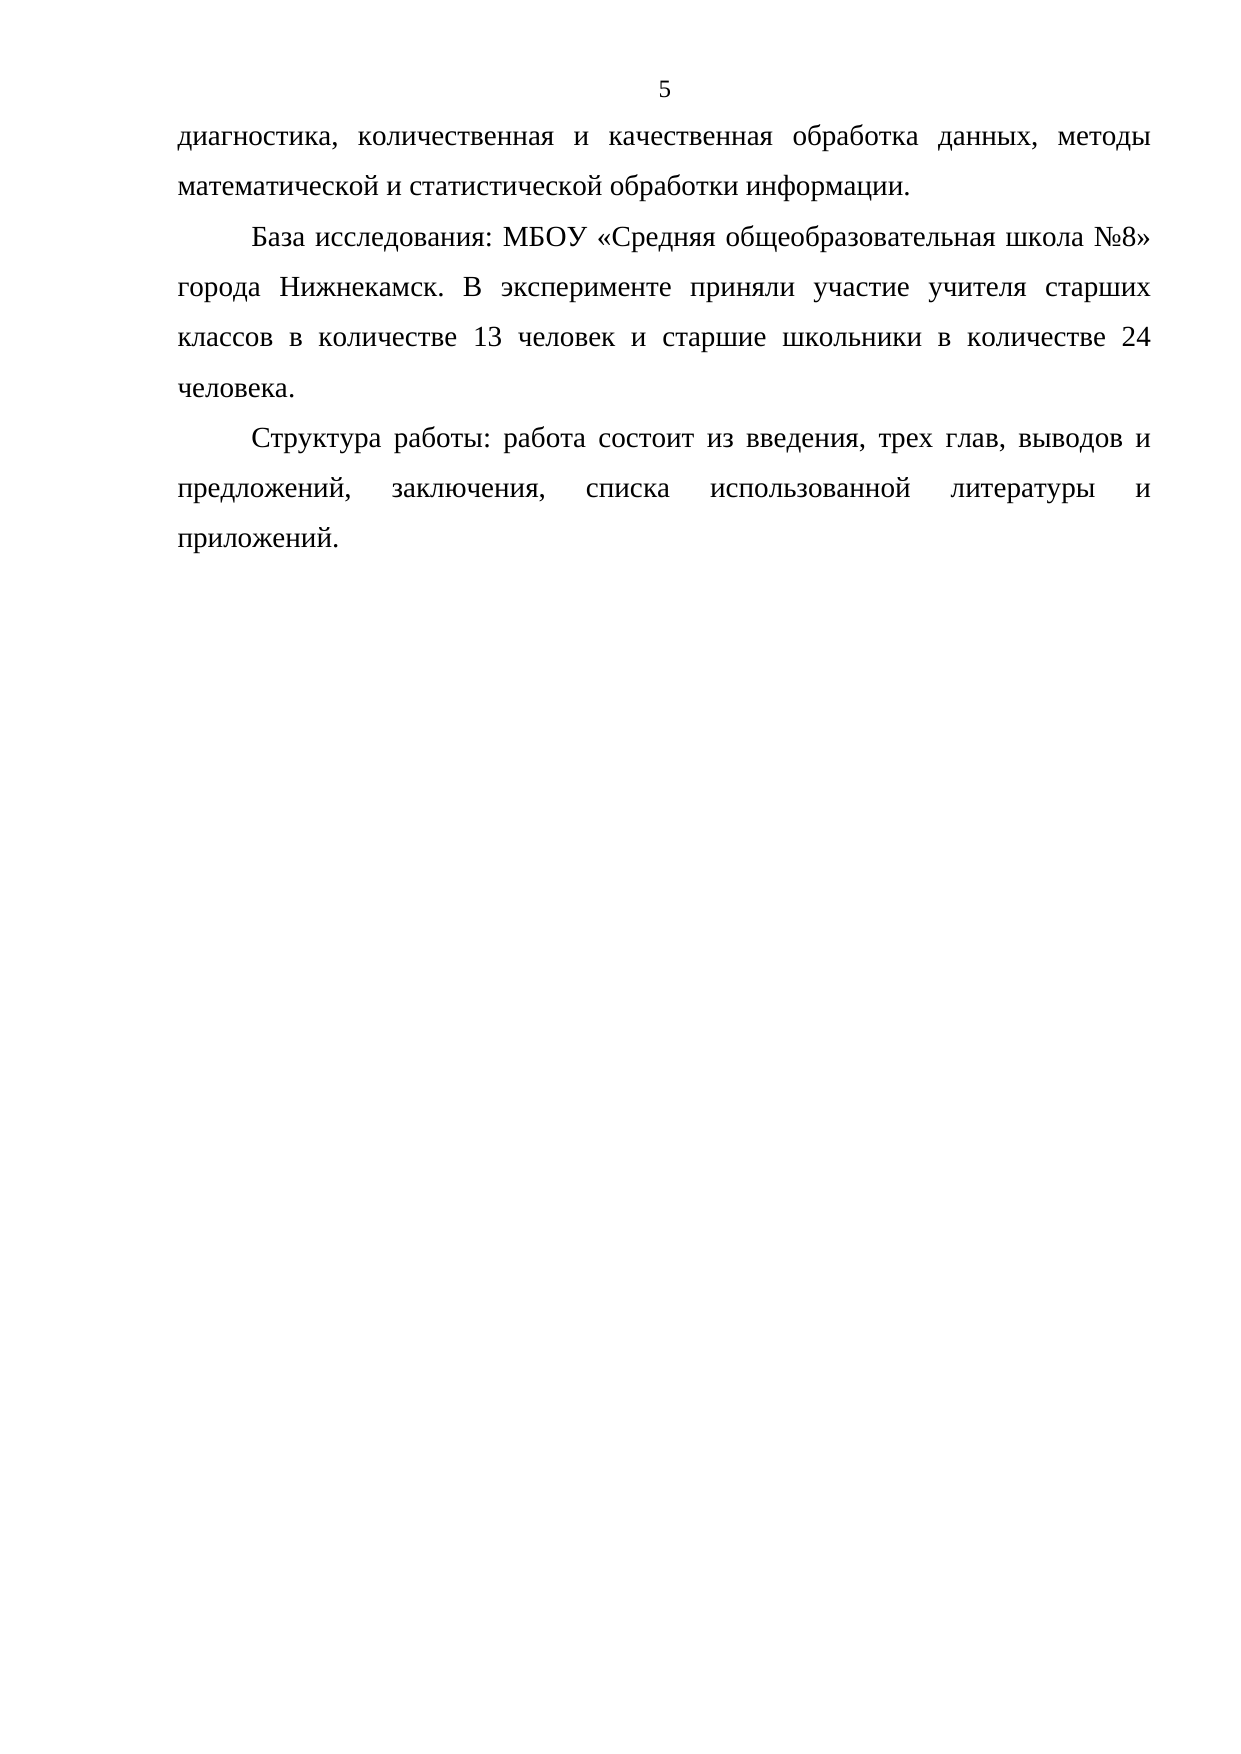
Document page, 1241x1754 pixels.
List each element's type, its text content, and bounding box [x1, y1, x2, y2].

text Структура работы: работа состоит из введения, трех глав, выводов и предложений, заключения, списка использованной литературы и приложений. [177, 420, 1152, 554]
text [177, 118, 1152, 202]
text База исследования: МБОУ «Средняя общеобразовательная школа №8» города Нижнекамск. В эксперименте приняли участие учителя старших классов в количестве 13 человек и старшие школьники в количестве 24 человека. [177, 219, 1152, 403]
